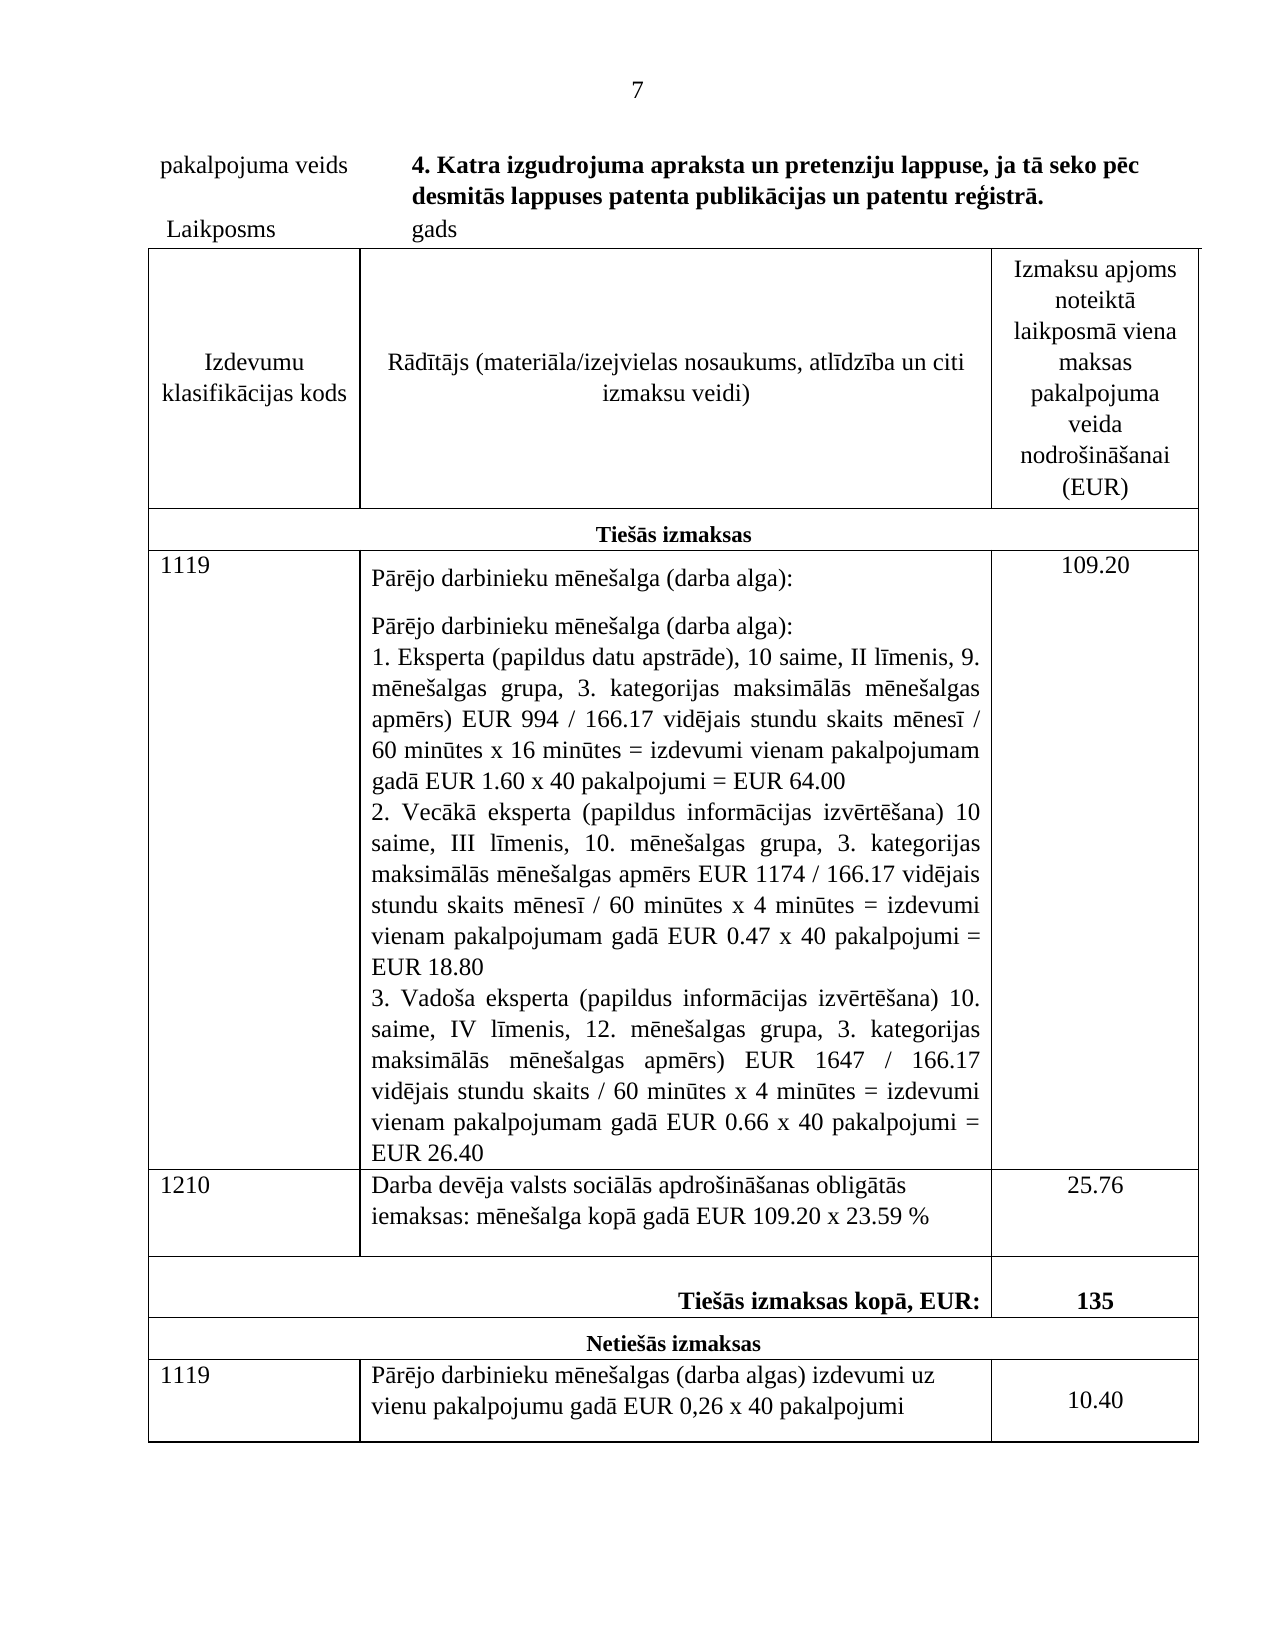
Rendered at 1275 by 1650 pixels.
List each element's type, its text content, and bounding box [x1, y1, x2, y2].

table_cell Tiešās izmaksas [149, 509, 1198, 549]
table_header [363, 150, 1202, 212]
table_cell 109.20 [992, 551, 1198, 1169]
table_cell 25.76 [992, 1170, 1198, 1256]
table_cell Darba devēja valsts sociālās apdrošināšanas obligātās iemaksas: mēnešalga kopā gadā EUR 109.20 x 23.59 % [361, 1170, 991, 1256]
table_cell Pārējo darbinieku mēnešalgas (darba algas) izdevumi uz vienu pakalpojumu gadā EUR 0,26 x 40 pakalpojumi [361, 1360, 991, 1441]
table_cell 1210 [149, 1170, 359, 1256]
table_cell 10.40 [992, 1360, 1198, 1441]
table_cell Laikposms [149, 212, 363, 248]
table_cell Netiešās izmaksas [149, 1318, 1198, 1359]
table_cell 135 [992, 1257, 1198, 1317]
table_cell 1119 [149, 551, 359, 1169]
table_cell Tiešās izmaksas kopā, EUR: [149, 1257, 991, 1317]
table_cell Izdevumu klasifikācijas kods [149, 249, 359, 508]
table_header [149, 150, 363, 212]
table_cell Pārējo darbinieku mēnešalga (darba alga): Pārējo darbinieku mēnešalga (darba alga): 1. Eksperta (papildus datu apstrāde), 10 saime, II līmenis, 9. mēnešalgas grupa, 3. kategorijas maksimālās mēnešalgas apmērs) EUR 994 / 166.17 vidējais stundu skaits mēnesī / 60 minūtes x 16 minūtes = izdevumi vienam pakalpojumam gadā EUR 1.60 x 40 pakalpojumi = EUR 64.00 2. Vecākā eksperta (papildus informācijas izvērtēšana) 10 saime, III līmenis, 10. mēnešalgas grupa, 3. kategorijas maksimālās mēnešalgas apmērs EUR 1174 / 166.17 vidējais stundu skaits mēnesī / 60 minūtes x 4 minūtes = izdevumi vienam pakalpojumam gadā EUR 0.47 x 40 pakalpojumi = EUR 18.80 3. Vadoša eksperta (papildus informācijas izvērtēšana) 10. saime, IV līmenis, 12. mēnešalgas grupa, 3. kategorijas maksimālās mēnešalgas apmērs) EUR 1647 / 166.17 vidējais stundu skaits / 60 minūtes x 4 minūtes = izdevumi vienam pakalpojumam gadā EUR 0.66 x 40 pakalpojumi = EUR 26.40 [361, 551, 991, 1169]
table_cell Izmaksu apjoms noteiktā laikposmā viena maksas pakalpojuma veida nodrošināšanai (EUR) [992, 249, 1198, 508]
table_cell 1119 [149, 1360, 359, 1441]
table_cell gads [363, 212, 1202, 248]
table_cell Rādītājs (materiāla/izejvielas nosaukums, atlīdzība un citi izmaksu veidi) [361, 249, 991, 508]
